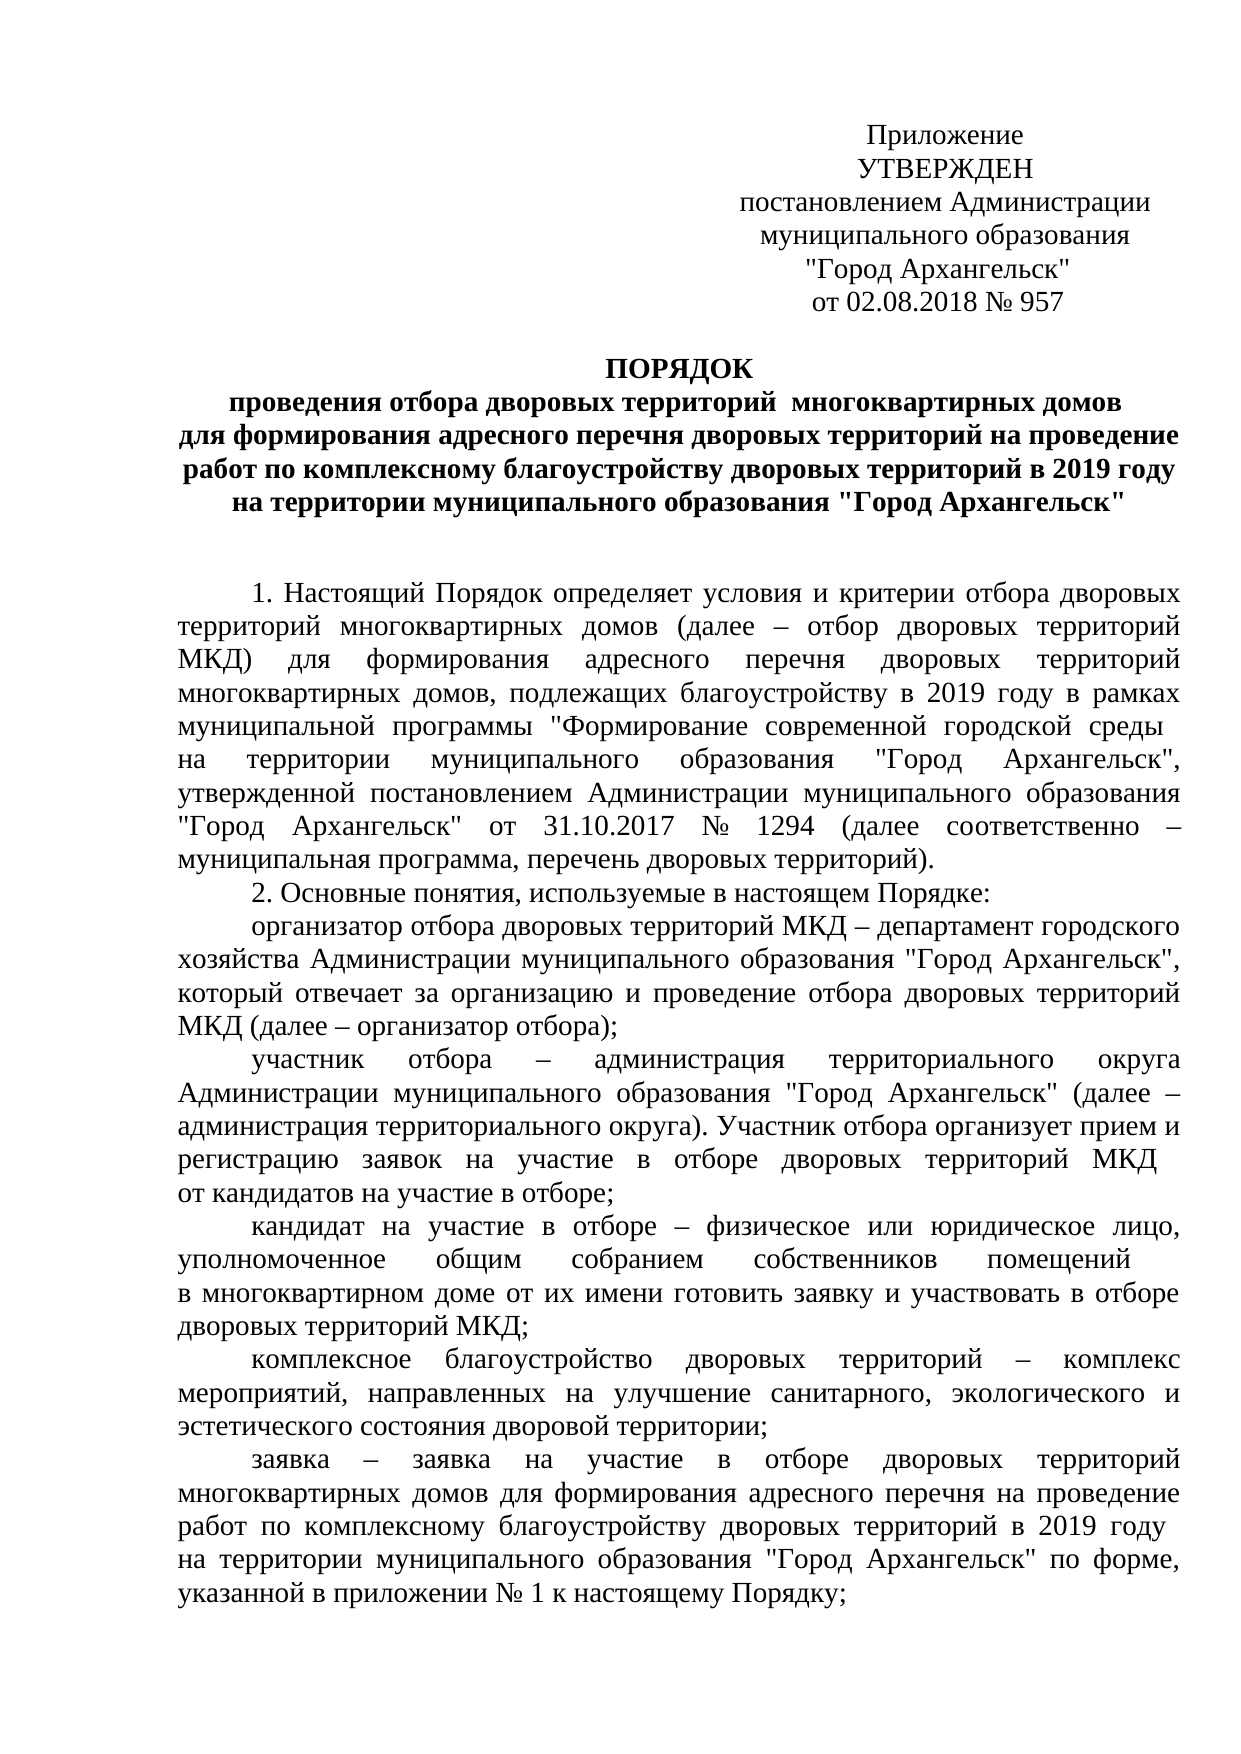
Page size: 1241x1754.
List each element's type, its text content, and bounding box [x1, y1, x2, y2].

text кандидат на участие в отборе – физическое или юридическое лицо, уполномоченное общим собранием собственников помещений в многоквартирном доме от их имени готовить заявку и участвовать в отборе дворовых территорий МКД; [177, 1209, 1181, 1342]
text Приложение [709, 118, 1181, 151]
text 2. Основные понятия, используемые в настоящем Порядке: [177, 876, 1181, 909]
title проведения отбора дворовых территорий многоквартирных домов для формирования адресного перечня дворовых территорий на проведение работ по комплексному благоустройству дворовых территорий в 2019 году на территории муниципального образования "Город Архангельск" [177, 385, 1181, 518]
text комплексное благоустройство дворовых территорий – комплекс мероприятий, направленных на улучшение санитарного, экологического и эстетического состояния дворовой территории; [177, 1342, 1181, 1442]
text участник отбора – администрация территориального округа Администрации муниципального образования "Город Архангельск" (далее – администрация территориального округа). Участник отбора организует прием и регистрацию заявок на участие в отборе дворовых территорий МКД от кандидатов на участие в отборе; [177, 1042, 1181, 1209]
text постановлением Администрации [709, 185, 1181, 218]
text "Город Архангельск" [694, 251, 1181, 285]
title ПОРЯДОК [177, 351, 1181, 385]
text 1. Настоящий Порядок определяет условия и критерии отбора дворовых территорий многоквартирных домов (далее – отбор дворовых территорий МКД) для формирования адресного перечня дворовых территорий многоквартирных домов, подлежащих благоустройству в 2019 году в рамках муниципальной программы "Формирование современной городской среды на территории муниципального образования "Город Архангельск", утвержденной постановлением Администрации муниципального образования "Город Архангельск" от 31.10.2017 № 1294 (далее соответственно – муниципальная программа, перечень дворовых территорий). [177, 576, 1181, 876]
text от 02.08.2018 № 957 [694, 285, 1181, 318]
text муниципального образования [709, 218, 1181, 251]
text УТВЕРЖДЕН [709, 151, 1181, 185]
text заявка – заявка на участие в отборе дворовых территорий многоквартирных домов для формирования адресного перечня на проведение работ по комплексному благоустройству дворовых территорий в 2019 году на территории муниципального образования "Город Архангельск" по форме, указанной в приложении № 1 к настоящему Порядку; [177, 1442, 1181, 1609]
text организатор отбора дворовых территорий МКД – департамент городского хозяйства Администрации муниципального образования "Город Архангельск", который отвечает за организацию и проведение отбора дворовых территорий МКД (далее – организатор отбора); [177, 909, 1181, 1042]
